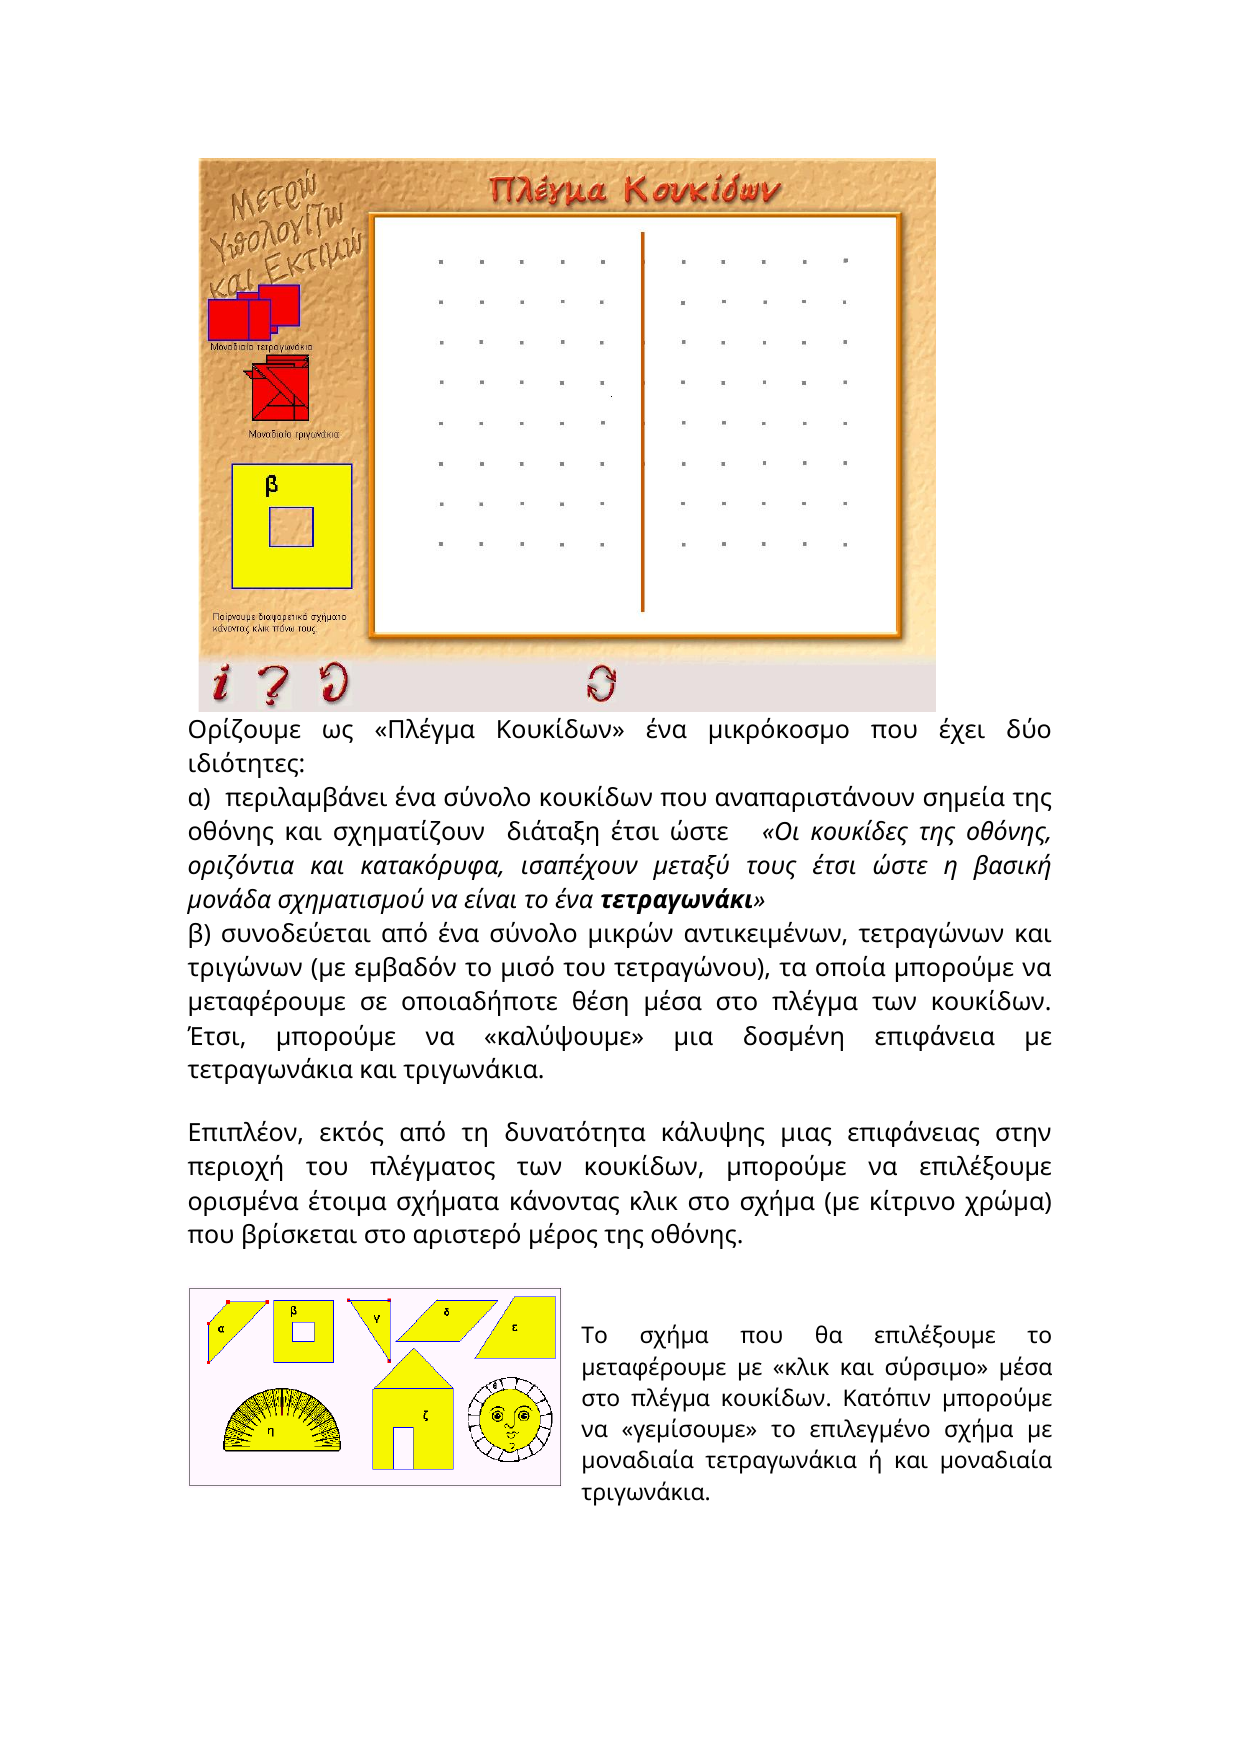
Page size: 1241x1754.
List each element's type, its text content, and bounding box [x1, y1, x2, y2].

text α) περιλαμβάνει ένα σύνολο κουκίδων που αναπαριστάνουν σημεία της οθόνης και σχηματίζουν διάταξη έτσι ώστε «Οι κουκίδες της οθόνης, οριζόντια και κατακόρυφα, ισαπέχουν μεταξύ τους έτσι ώστε η βασική μονάδα σχηματισμού να είναι το ένα τετραγωνάκι» [187, 780, 1053, 916]
text β) συνοδεύεται από ένα σύνολο μικρών αντικειμένων, τετραγώνων και τριγώνων (με εμβαδόν το μισό του τετραγώνου), τα οποία μπορούμε να μεταφέρουμε σε οποιαδήποτε θέση μέσα στο πλέγμα των κουκίδων. Έτσι, μπορούμε να «καλύψουμε» μια δοσμένη επιφάνεια με τετραγωνάκια και τριγωνάκια. [187, 916, 1053, 1086]
picture [187, 1286, 563, 1488]
text Επιπλέον, εκτός από τη δυνατότητα κάλυψης μιας επιφάνειας στην περιοχή του πλέγματος των κουκίδων, μπορούμε να επιλέξουμε ορισμένα έτοιμα σχήματα κάνοντας κλικ στο σχήμα (με κίτρινο χρώμα) που βρίσκεται στο αριστερό μέρος της οθόνης. [187, 1115, 1053, 1251]
picture [198, 158, 936, 712]
